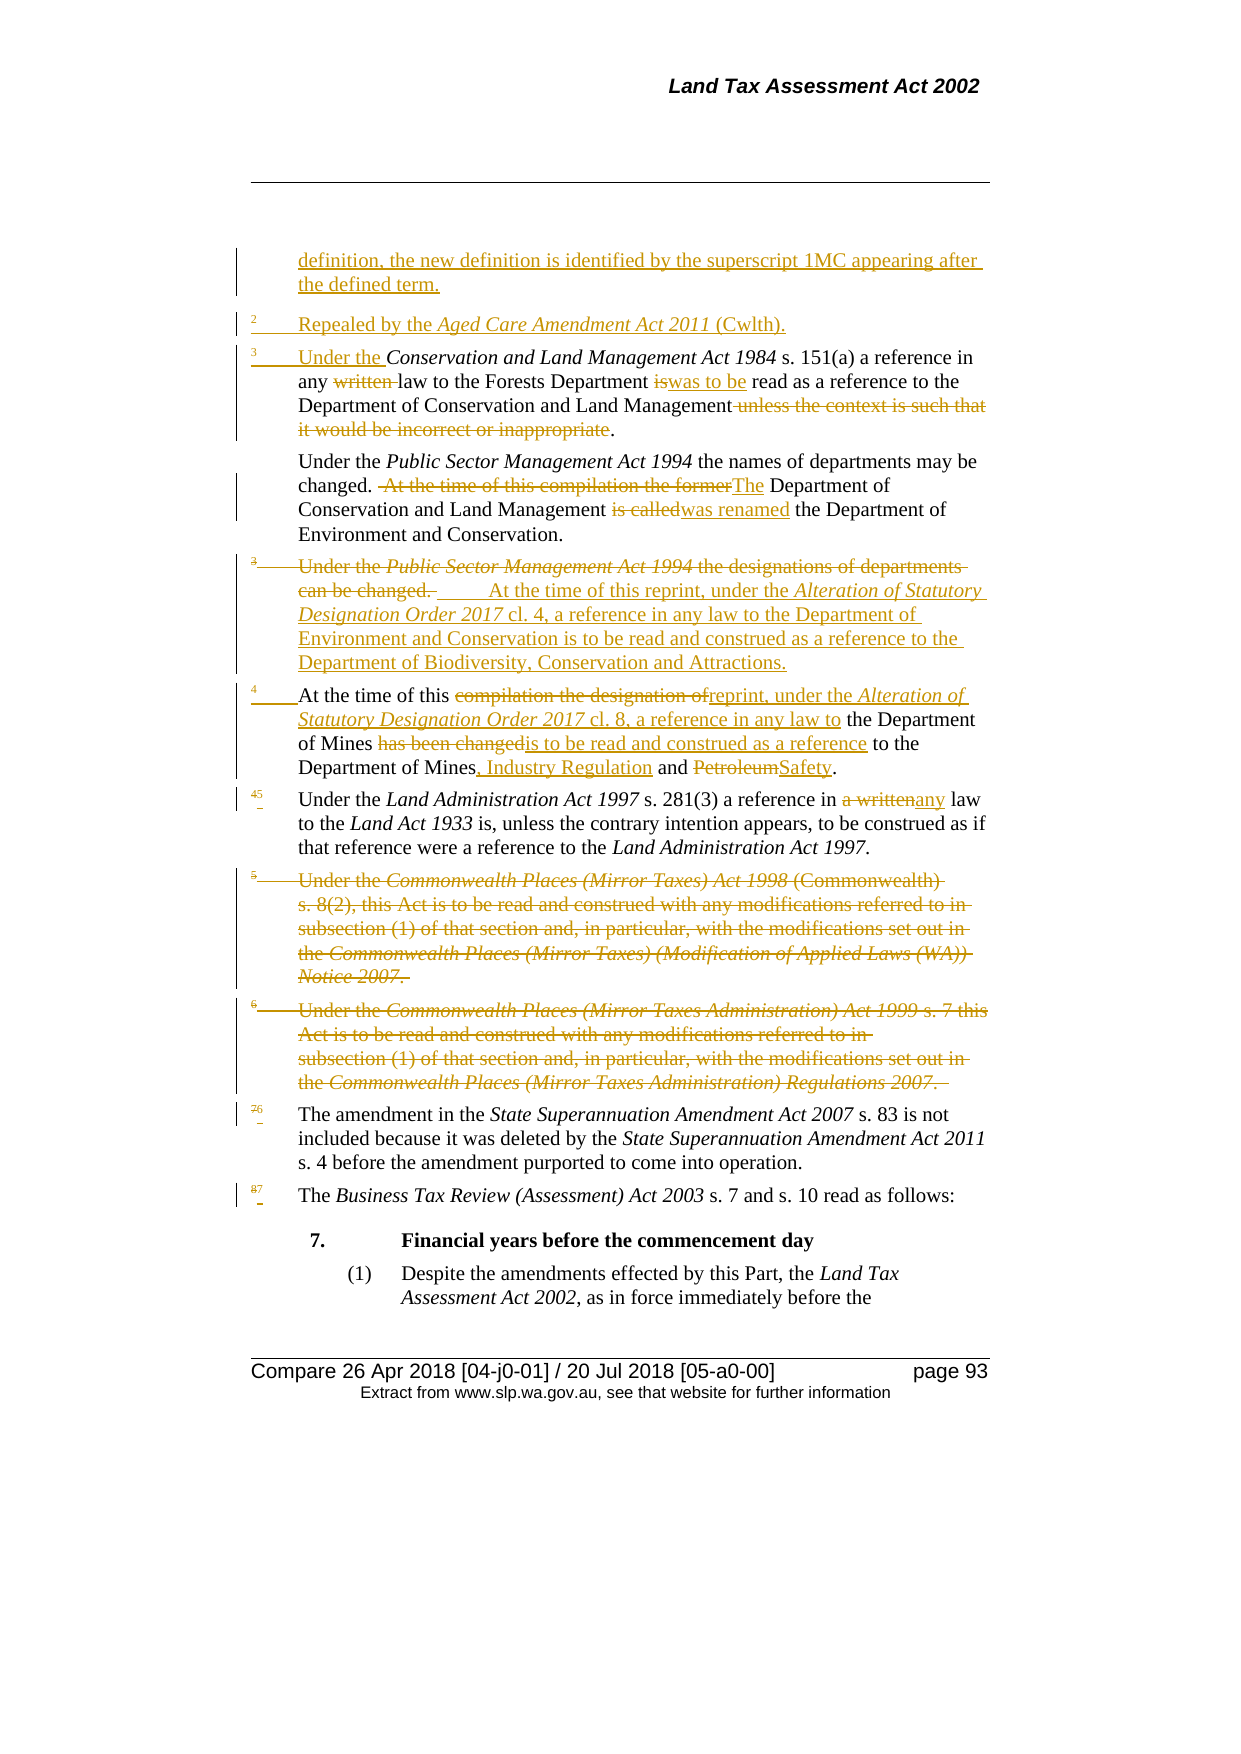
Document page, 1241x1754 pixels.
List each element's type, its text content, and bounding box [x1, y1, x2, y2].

text Conservation and Land Management Act 1984 s. 151(a) a reference in any law to the Forests Department read as a reference to the Department of Conservation and Land Management. [251, 345, 990, 441]
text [312, 1261, 960, 1309]
text Under the Land Administration Act 1997 s. 281(3) a reference in law to the Land Act 1933 is, unless the contrary intention appears, to be construed as if that reference were a reference to the Land Administration Act 1997. [251, 787, 990, 859]
subtitle 7. Financial years before the commencement day [309, 1228, 960, 1252]
text The amendment in the State Superannuation Amendment Act 2007 s. 83 is not included because it was deleted by the State Superannuation Amendment Act 2011 s. 4 before the amendment purported to come into operation. [251, 1102, 990, 1174]
text The Business Tax Review (Assessment) Act 2003 s. 7 and s. 10 read as follows: [251, 1183, 990, 1207]
text At the time of this the Department of Mines to the Department of Mines and . [251, 682, 990, 779]
text Under the Public Sector Management Act 1994 the names of departments may be changed. Department of Conservation and Land Management the Department of Environment and Conservation. [251, 449, 990, 546]
